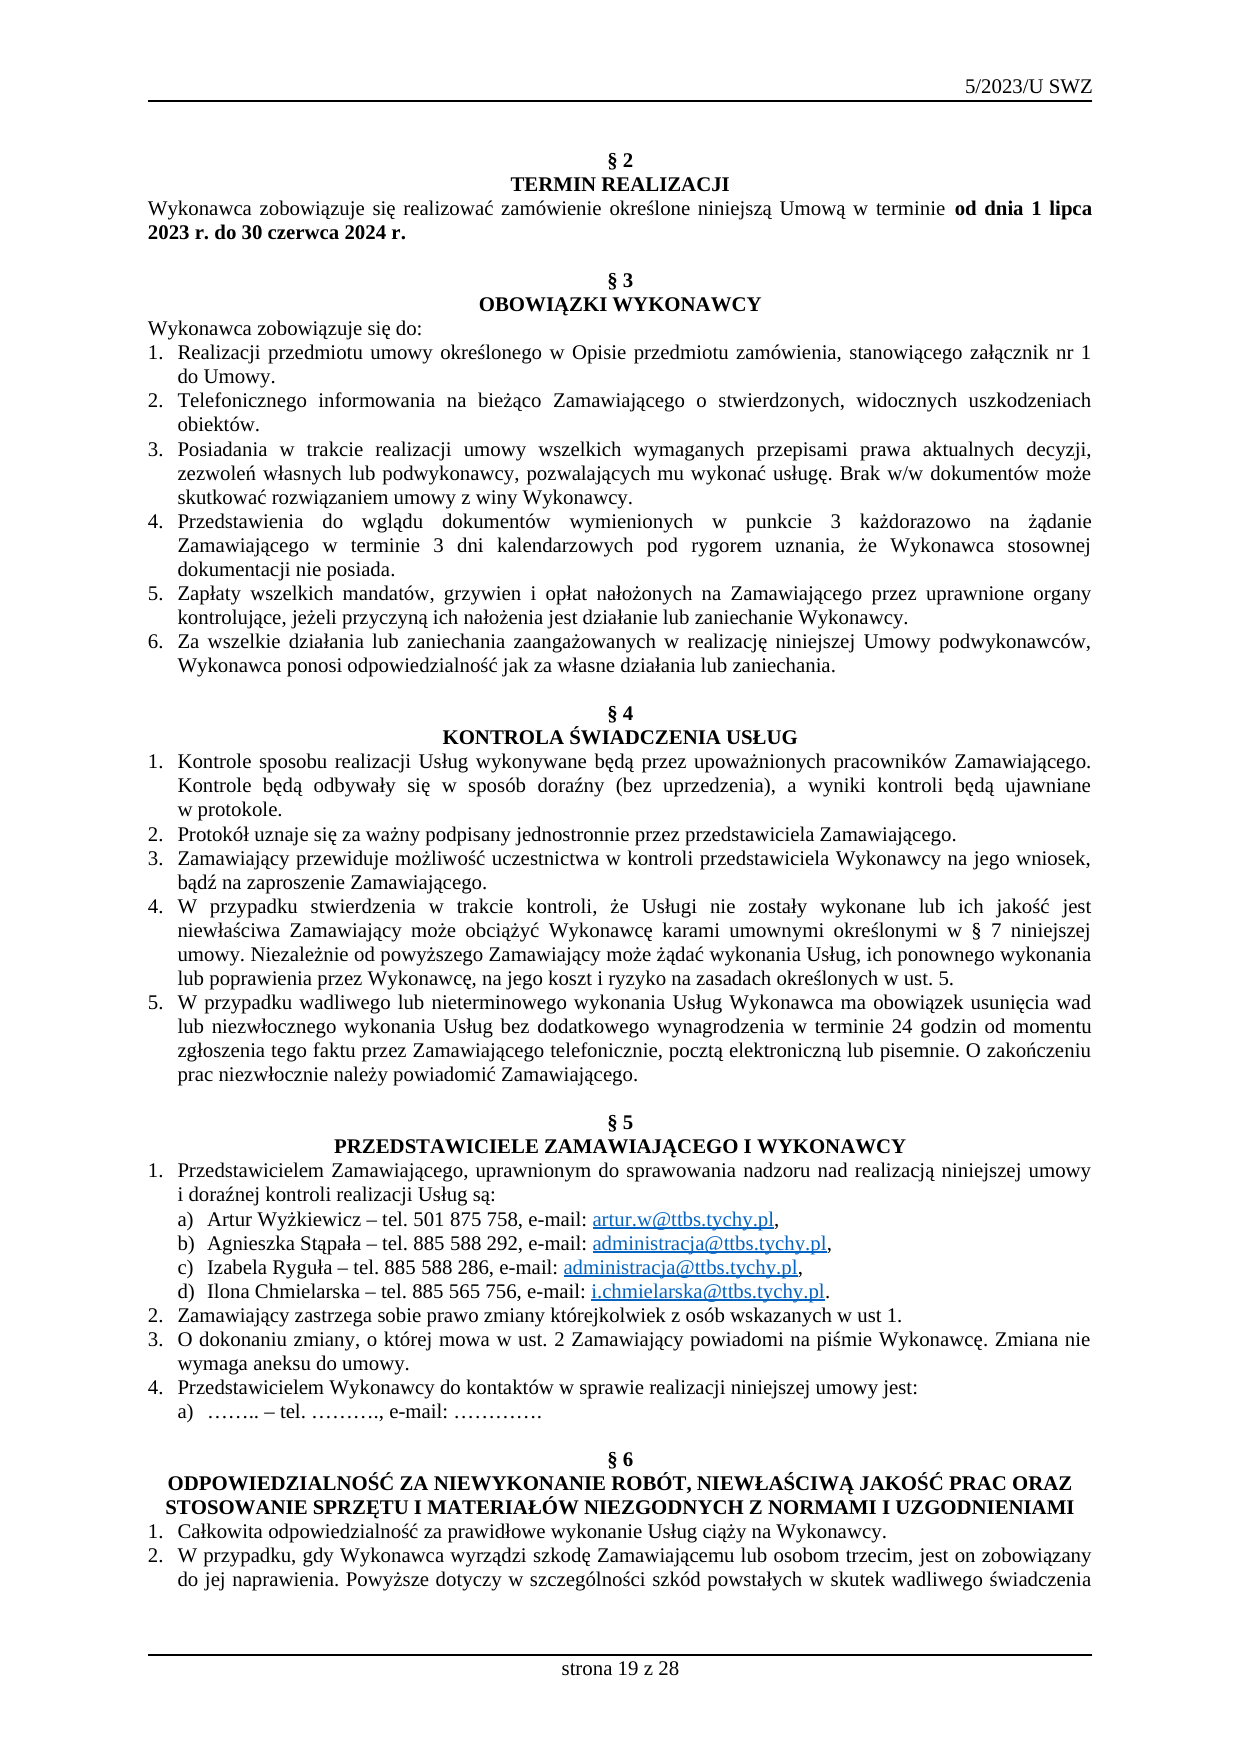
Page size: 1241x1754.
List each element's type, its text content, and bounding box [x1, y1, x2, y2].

text OBOWIĄZKI WYKONAWCY [148, 292, 1092, 316]
list Realizacji przedmiotu umowy określonego w Opisie przedmiotu zamówienia, stanowiącego załącznik nr 1 do Umowy. [148, 340, 1092, 388]
list W przypadku wadliwego lub nieterminowego wykonania Usług Wykonawca ma obowiązek usunięcia wad lub niezwłocznego wykonania Usług bez dodatkowego wynagrodzenia w terminie 24 godzin od momentu zgłoszenia tego faktu przez Zamawiającego telefonicznie, pocztą elektroniczną lub pisemnie. O zakończeniu prac niezwłocznie należy powiadomić Zamawiającego. [148, 990, 1092, 1086]
list Posiadania w trakcie realizacji umowy wszelkich wymaganych przepisami prawa aktualnych decyzji, zezwoleń własnych lub podwykonawcy, pozwalających mu wykonać usługę. Brak w/w dokumentów może skutkować rozwiązaniem umowy z winy Wykonawcy. [148, 436, 1092, 509]
list Przedstawicielem Wykonawcy do kontaktów w sprawie realizacji niniejszej umowy jest: [148, 1375, 1092, 1399]
list Zapłaty wszelkich mandatów, grzywien i opłat nałożonych na Zamawiającego przez uprawnione organy kontrolujące, jeżeli przyczyną ich nałożenia jest działanie lub zaniechanie Wykonawcy. [148, 581, 1092, 629]
text PRZEDSTAWICIELE ZAMAWIAJĄCEGO I WYKONAWCY [148, 1134, 1092, 1158]
list Telefonicznego informowania na bieżąco Zamawiającego o stwierdzonych, widocznych uszkodzeniach obiektów. [148, 388, 1092, 436]
text KONTROLA ŚWIADCZENIA USŁUG [148, 725, 1092, 749]
list Ilona Chmielarska – tel. 885 565 756, e-mail: i.chmielarska@ttbs.tychy.pl. [177, 1279, 1092, 1303]
text § 5 [148, 1110, 1092, 1134]
text § 4 [148, 701, 1092, 725]
list Za wszelkie działania lub zaniechania zaangażowanych w realizację niniejszej Umowy podwykonawców, Wykonawca ponosi odpowiedzialność jak za własne działania lub zaniechania. [148, 629, 1092, 677]
text TERMIN REALIZACJI [148, 172, 1092, 196]
list Przedstawienia do wglądu dokumentów wymienionych w punkcie 3 każdorazowo na żądanie Zamawiającego w terminie 3 dni kalendarzowych pod rygorem uznania, że Wykonawca stosownej dokumentacji nie posiada. [148, 509, 1092, 581]
list Protokół uznaje się za ważny podpisany jednostronnie przez przedstawiciela Zamawiającego. [148, 821, 1092, 846]
text ODPOWIEDZIALNOŚĆ ZA NIEWYKONANIE ROBÓT, NIEWŁAŚCIWĄ JAKOŚĆ PRAC ORAZ STOSOWANIE SPRZĘTU I MATERIAŁÓW NIEZGODNYCH Z NORMAMI I UZGODNIENIAMI [148, 1471, 1092, 1519]
text Wykonawca zobowiązuje się realizować zamówienie określone niniejszą Umową w terminie od dnia 1 lipca 2023 r. do 30 czerwca 2024 r. [148, 196, 1092, 244]
list Agnieszka Stąpała – tel. 885 588 292, e-mail: administracja@ttbs.tychy.pl, [177, 1231, 1092, 1254]
text § 3 [148, 268, 1092, 292]
text Wykonawca zobowiązuje się do: [148, 316, 1092, 340]
text § 6 [148, 1447, 1092, 1471]
text § 2 [148, 148, 1092, 172]
list O dokonaniu zmiany, o której mowa w ust. 2 Zamawiający powiadomi na piśmie Wykonawcę. Zmiana nie wymaga aneksu do umowy. [148, 1327, 1092, 1375]
list Kontrole sposobu realizacji Usług wykonywane będą przez upoważnionych pracowników Zamawiającego. Kontrole będą odbywały się w sposób doraźny (bez uprzedzenia), a wyniki kontroli będą ujawniane w protokole. [148, 749, 1092, 821]
list Przedstawicielem Zamawiającego, uprawnionym do sprawowania nadzoru nad realizacją niniejszej umowy i doraźnej kontroli realizacji Usług są: [148, 1158, 1092, 1206]
list Artur Wyżkiewicz – tel. 501 875 758, e-mail: artur.w@ttbs.tychy.pl, [177, 1206, 1092, 1231]
list Zamawiający przewiduje możliwość uczestnictwa w kontroli przedstawiciela Wykonawcy na jego wniosek, bądź na zaproszenie Zamawiającego. [148, 846, 1092, 894]
list W przypadku stwierdzenia w trakcie kontroli, że Usługi nie zostały wykonane lub ich jakość jest niewłaściwa Zamawiający może obciążyć Wykonawcę karami umownymi określonymi w § 7 niniejszej umowy. Niezależnie od powyższego Zamawiający może żądać wykonania Usług, ich ponownego wykonania lub poprawienia przez Wykonawcę, na jego koszt i ryzyko na zasadach określonych w ust. 5. [148, 894, 1092, 990]
list Zamawiający zastrzega sobie prawo zmiany którejkolwiek z osób wskazanych w ust 1. [148, 1303, 1092, 1327]
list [148, 1543, 1092, 1591]
list …….. – tel. ………., e-mail: …………. [177, 1399, 1092, 1423]
list Izabela Ryguła – tel. 885 588 286, e-mail: administracja@ttbs.tychy.pl, [177, 1254, 1092, 1279]
list Całkowita odpowiedzialność za prawidłowe wykonanie Usług ciąży na Wykonawcy. [148, 1519, 1092, 1543]
